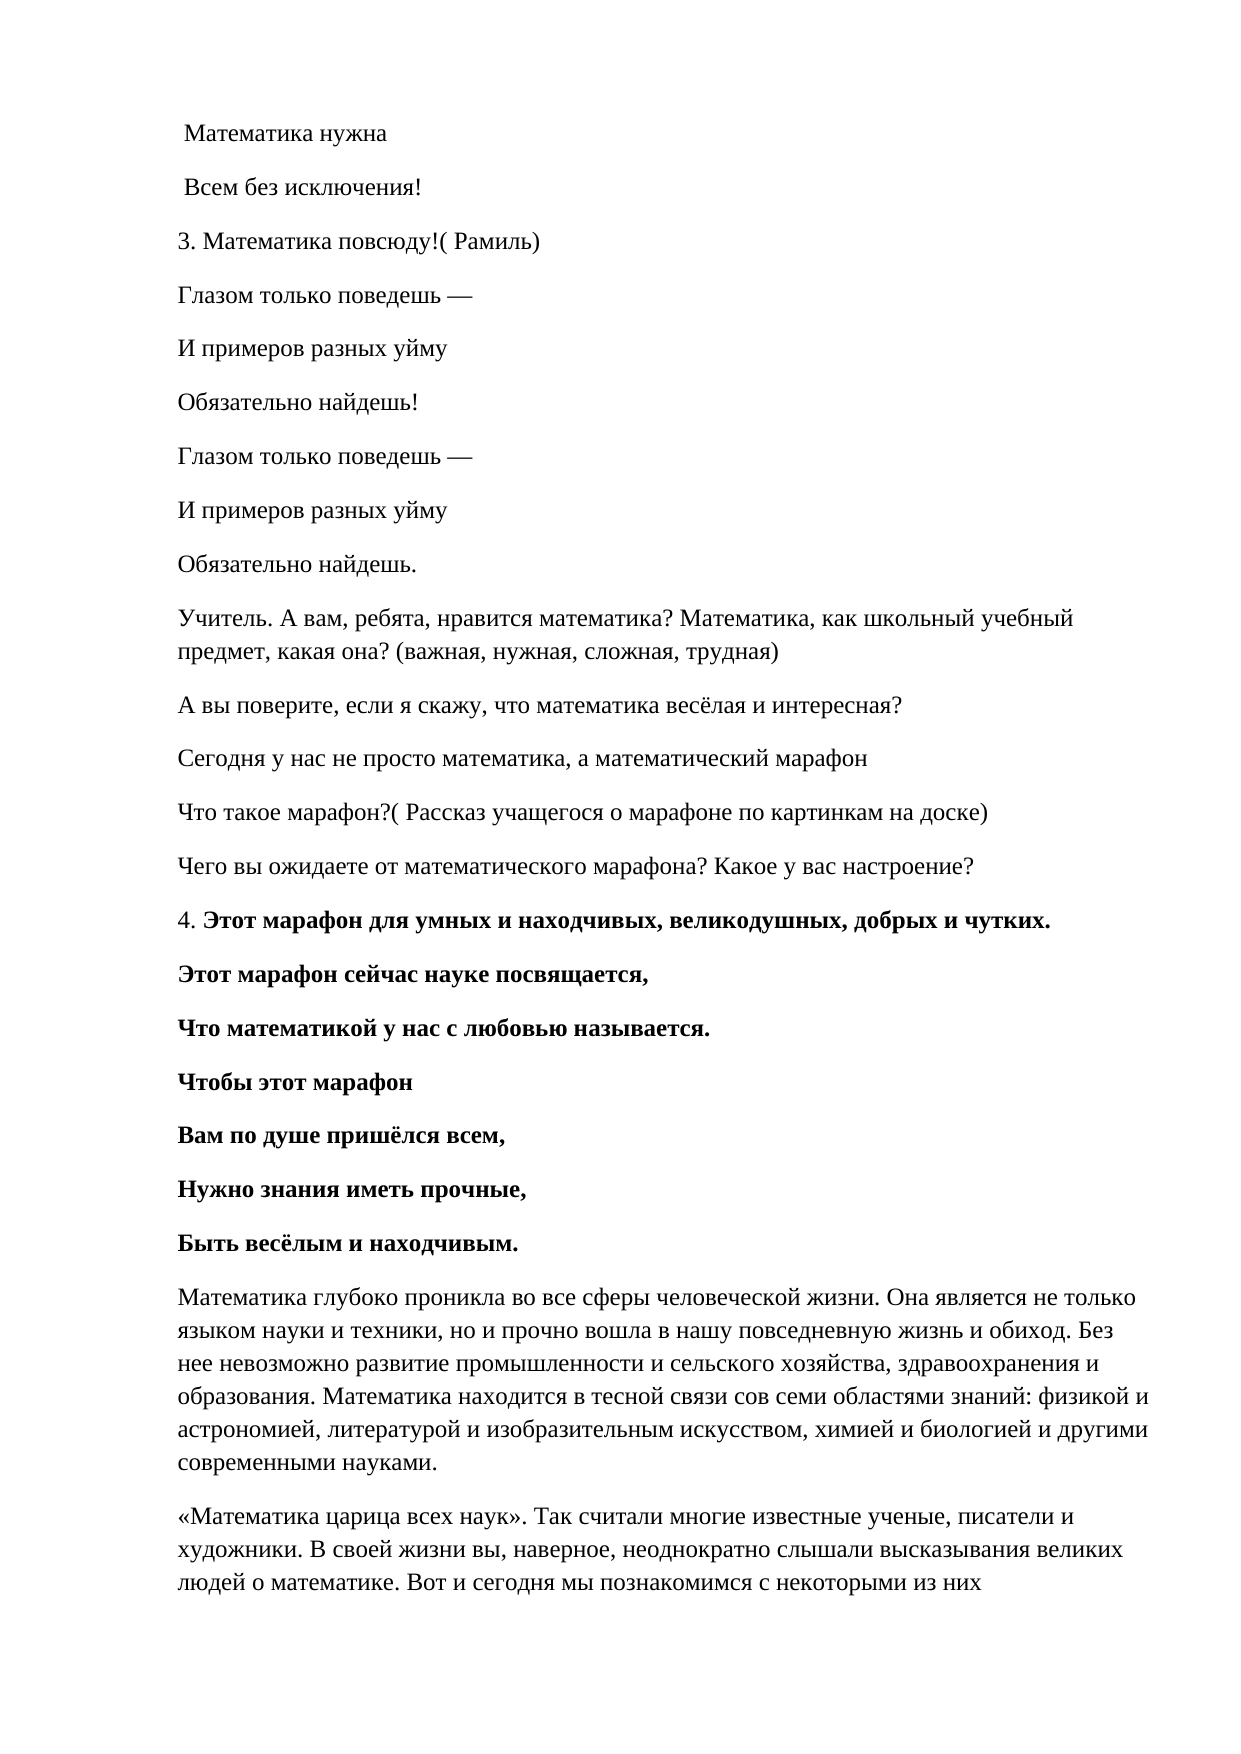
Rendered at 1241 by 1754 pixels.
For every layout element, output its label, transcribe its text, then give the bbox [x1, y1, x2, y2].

text 4. Этот марафон для умных и находчивых, великодушных, добрых и чутких. [177, 905, 1152, 934]
text Нужно знания иметь прочные, [177, 1174, 1152, 1203]
text Чтобы этот марафон [177, 1067, 1152, 1095]
text Глазом только поведешь — [177, 441, 1152, 470]
text Математика нужна [177, 118, 1152, 147]
text И примеров разных уйму [177, 495, 1152, 524]
text Что математикой у нас с любовью называется. [177, 1013, 1152, 1042]
text 3. Математика повсюду!( Рамиль) [177, 226, 1152, 254]
text Обязательно найдешь! [177, 387, 1152, 416]
text И примеров разных уйму [177, 333, 1152, 362]
text А вы поверите, если я скажу, что математика весёлая и интересная? [177, 690, 1152, 718]
text Что такое марафон?( Рассказ учащегося о марафоне по картинкам на доске) [177, 797, 1152, 826]
text Чего вы ожидаете от математического марафона? Какое у вас настроение? [177, 851, 1152, 880]
text Этот марафон сейчас науке посвящается, [177, 959, 1152, 988]
text Учитель. А вам, ребята, нравится математика? Математика, как школьный учебный предмет, какая она? (важная, нужная, сложная, трудная) [177, 603, 1152, 664]
text «Математика царица всех наук». Так считали многие известные ученые, писатели и художники. В своей жизни вы, наверное, неоднократно слышали высказывания великих людей о математике. Вот и сегодня мы познакомимся с некоторыми из них [177, 1501, 1152, 1596]
text Обязательно найдешь. [177, 549, 1152, 578]
text Всем без исключения! [177, 172, 1152, 201]
text Вам по душе пришёлся всем, [177, 1121, 1152, 1149]
text Сегодня у нас не просто математика, а математический марафон [177, 743, 1152, 772]
text Быть весёлым и находчивым. [177, 1228, 1152, 1257]
text Глазом только поведешь — [177, 280, 1152, 308]
text Математика глубоко проникла во все сферы человеческой жизни. Она является не только языком науки и техники, но и прочно вошла в нашу повседневную жизнь и обиход. Без нее невозможно развитие промышленности и сельского хозяйства, здравоохранения и образования. Математика находится в тесной связи сов семи областями знаний: физикой и астрономией, литературой и изобразительным искусством, химией и биологией и другими современными науками. [177, 1282, 1152, 1476]
